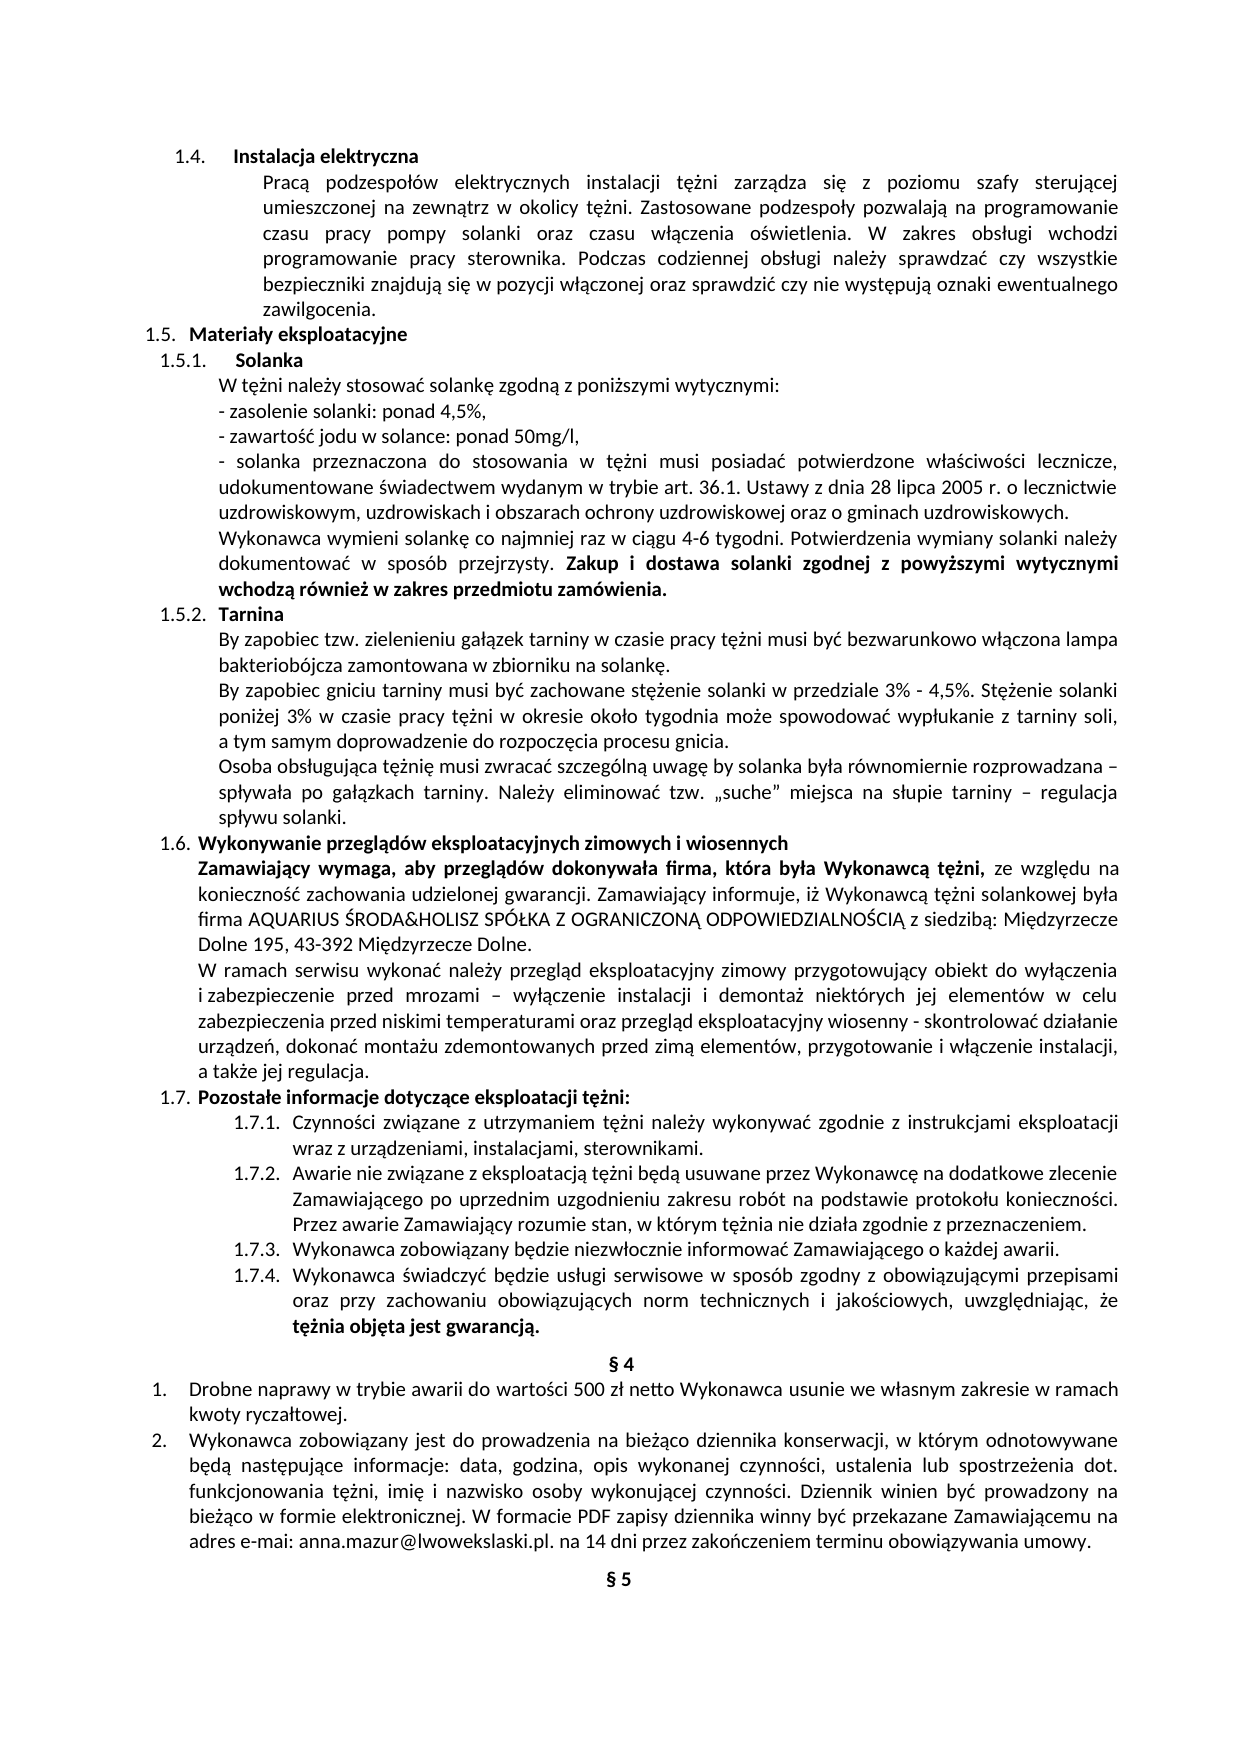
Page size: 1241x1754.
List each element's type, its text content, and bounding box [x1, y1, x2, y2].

list - zawartość jodu w solance: ponad 50mg/l, [218, 423, 1119, 449]
list Pracą podzespołów elektrycznych instalacji tężni zarządza się z poziomu szafy sterującej umieszczonej na zewnątrz w okolicy tężni. Zastosowane podzespoły pozwalają na programowanie czasu pracy pompy solanki oraz czasu włączenia oświetlenia. W zakres obsługi wchodzi programowanie pracy sterownika. Podczas codziennej obsługi należy sprawdzać czy wszystkie bezpieczniki znajdują się w pozycji włączonej oraz sprawdzić czy nie występują oznaki ewentualnego zawilgocenia. [263, 169, 1119, 322]
list Wykonawca zobowiązany będzie niezwłocznie informować Zamawiającego o każdej awarii. [233, 1237, 1119, 1262]
list Materiały eksploatacyjne [144, 322, 1119, 347]
list By zapobiec gniciu tarniny musi być zachowane stężenie solanki w przedziale 3% - 4,5%. Stężenie solanki poniżej 3% w czasie pracy tężni w okresie około tygodnia może spowodować wypłukanie z tarniny soli, a tym samym doprowadzenie do rozpoczęcia procesu gnicia. [218, 677, 1119, 754]
list W ramach serwisu wykonać należy przegląd eksploatacyjny zimowy przygotowujący obiekt do wyłączenia i zabezpieczenie przed mrozami – wyłączenie instalacji i demontaż niektórych jej elementów w celu zabezpieczenia przed niskimi temperaturami oraz przegląd eksploatacyjny wiosenny - skontrolować działanie urządzeń, dokonać montażu zdemontowanych przed zimą elementów, przygotowanie i włączenie instalacji, a także jej regulacja. [198, 957, 1119, 1084]
list By zapobiec tzw. zielenieniu gałązek tarniny w czasie pracy tężni musi być bezwarunkowo włączona lampa bakteriobójcza zamontowana w zbiorniku na solankę. [218, 627, 1119, 677]
list Tarnina [159, 601, 1119, 627]
list Wykonawca zobowiązany jest do prowadzenia na bieżąco dziennika konserwacji, w którym odnotowywane będą następujące informacje: data, godzina, opis wykonanej czynności, ustalenia lub spostrzeżenia dot. funkcjonowania tężni, imię i nazwisko osoby wykonującej czynności. Dziennik winien być prowadzony na bieżąco w formie elektronicznej. W formacie PDF zapisy dziennika winny być przekazane Zamawiającemu na adres e-mai: anna.mazur@lwowekslaski.pl. na 14 dni przez zakończeniem terminu obowiązywania umowy. [151, 1427, 1119, 1554]
list Pozostałe informacje dotyczące eksploatacji tężni: [159, 1084, 1119, 1109]
list Osoba obsługująca tężnię musi zwracać szczególną uwagę by solanka była równomiernie rozprowadzana – spływała po gałązkach tarniny. Należy eliminować tzw. „suche” miejsca na słupie tarniny – regulacja spływu solanki. [218, 754, 1119, 830]
list Wykonawca wymieni solankę co najmniej raz w ciągu 4-6 tygodni. Potwierdzenia wymiany solanki należy dokumentować w sposób przejrzysty. Zakup i dostawa solanki zgodnej z powyższymi wytycznymi wchodzą również w zakres przedmiotu zamówienia. [218, 525, 1119, 601]
list W tężni należy stosować solankę zgodną z poniższymi wytycznymi: [218, 372, 1119, 398]
list Wykonawca świadczyć będzie usługi serwisowe w sposób zgodny z obowiązującymi przepisami oraz przy zachowaniu obowiązujących norm technicznych i jakościowych, uwzględniając, że tężnia objęta jest gwarancją. [233, 1262, 1119, 1338]
list Wykonywanie przeglądów eksploatacyjnych zimowych i wiosennych [159, 830, 1119, 855]
list Zamawiający wymaga, aby przeglądów dokonywała firma, która była Wykonawcą tężni, ze względu na konieczność zachowania udzielonej gwarancji. Zamawiający informuje, iż Wykonawcą tężni solankowej była firma AQUARIUS ŚRODA&HOLISZ SPÓŁKA Z OGRANICZONĄ ODPOWIEDZIALNOŚCIĄ z siedzibą: Międzyrzecze Dolne 195, 43-392 Międzyrzecze Dolne. [198, 855, 1119, 957]
list Instalacja elektryczna [174, 144, 1119, 169]
list - solanka przeznaczona do stosowania w tężni musi posiadać potwierdzone właściwości lecznicze, udokumentowane świadectwem wydanym w trybie art. 36.1. Ustawy z dnia 28 lipca 2005 r. o lecznictwie uzdrowiskowym, uzdrowiskach i obszarach ochrony uzdrowiskowej oraz o gminach uzdrowiskowych. [218, 449, 1119, 525]
text § 5 [85, 1567, 1119, 1592]
list § 4 [123, 1351, 1119, 1376]
list Awarie nie związane z eksploatacją tężni będą usuwane przez Wykonawcę na dodatkowe zlecenie Zamawiającego po uprzednim uzgodnieniu zakresu robót na podstawie protokołu konieczności. Przez awarie Zamawiający rozumie stan, w którym tężnia nie działa zgodnie z przeznaczeniem. [233, 1160, 1119, 1237]
list Czynności związane z utrzymaniem tężni należy wykonywać zgodnie z instrukcjami eksploatacji wraz z urządzeniami, instalacjami, sterownikami. [233, 1109, 1119, 1160]
list Solanka [159, 347, 1119, 372]
list Drobne naprawy w trybie awarii do wartości 500 zł netto Wykonawca usunie we własnym zakresie w ramach kwoty ryczałtowej. [151, 1376, 1119, 1427]
list - zasolenie solanki: ponad 4,5%, [218, 398, 1119, 423]
